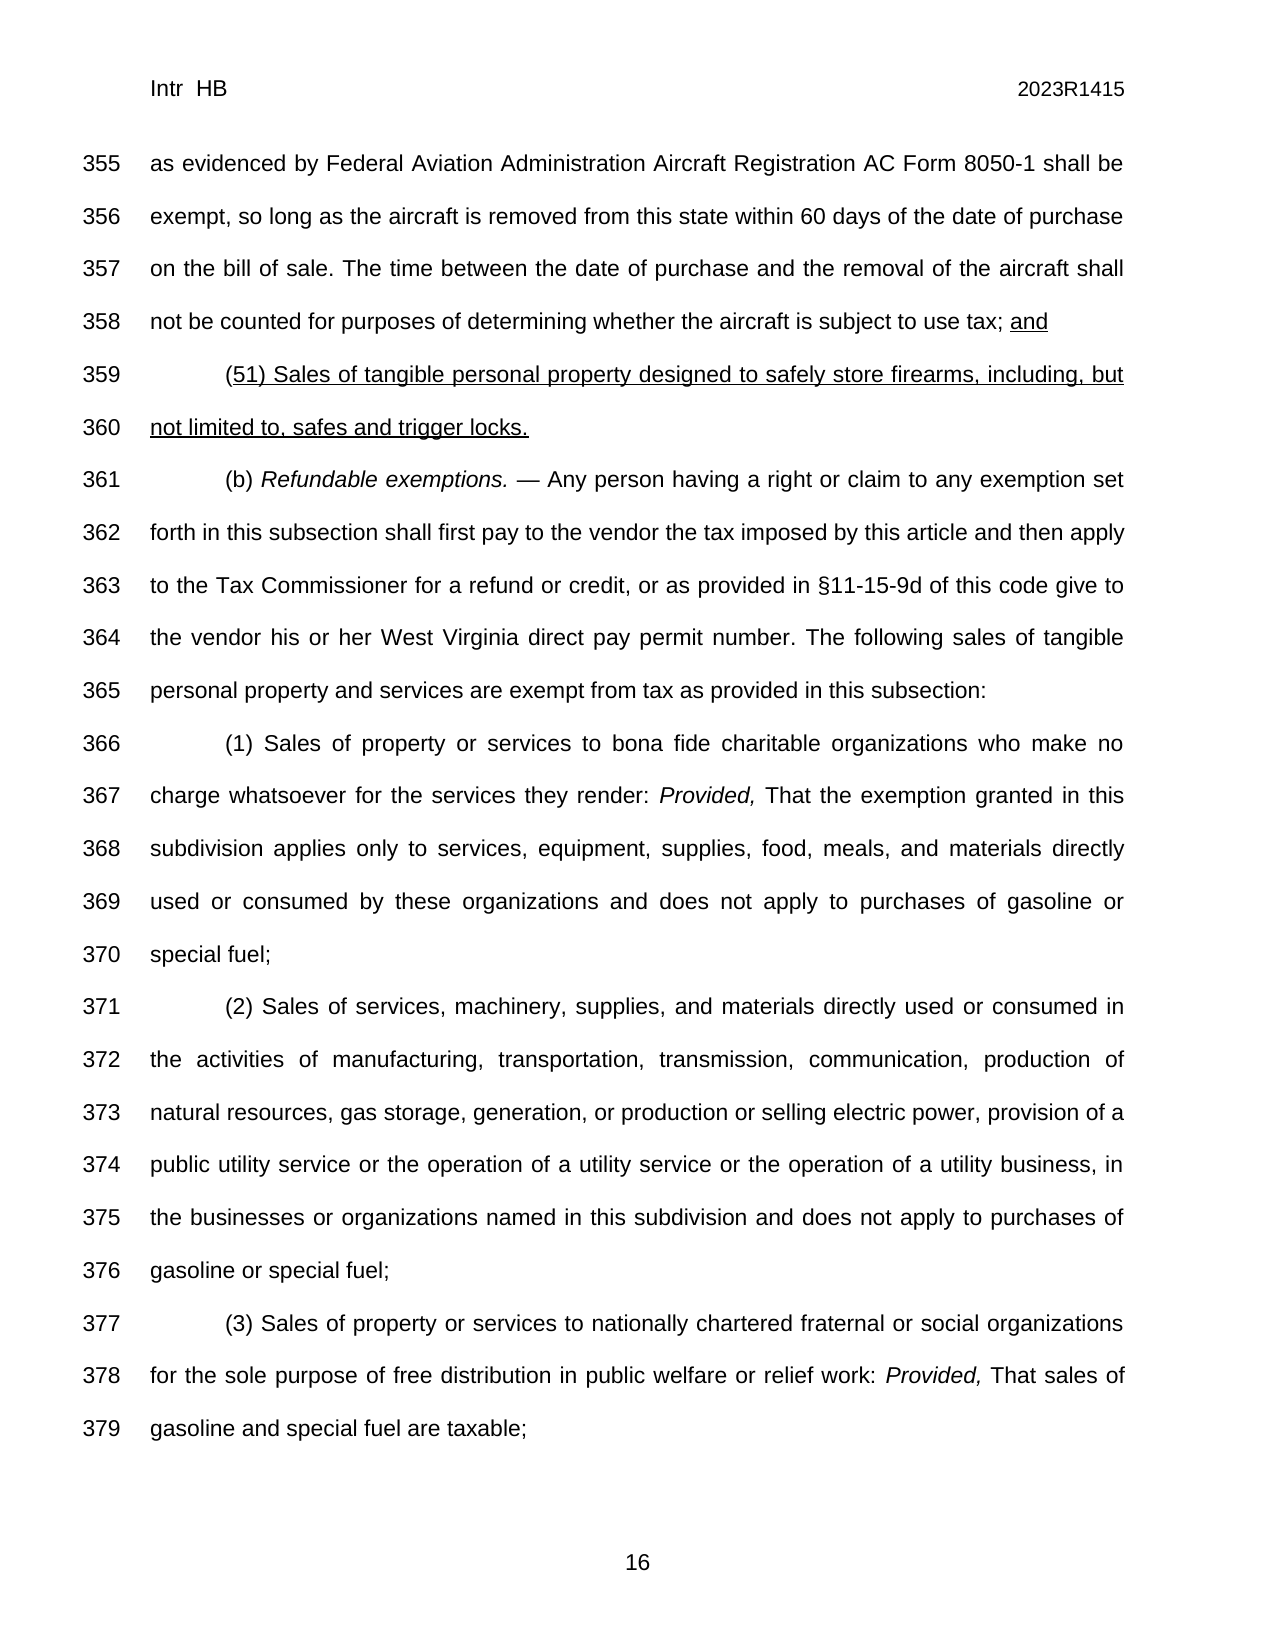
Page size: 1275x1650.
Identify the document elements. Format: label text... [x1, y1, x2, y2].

text (3) Sales of property or services to nationally chartered fraternal or social organizations for the sole purpose of free distribution in public welfare or relief work: Provided, That sales of gasoline and special fuel are taxable; [150, 1309, 1125, 1441]
text (1) Sales of property or services to bona fide charitable organizations who make no charge whatsoever for the services they render: Provided, That the exemption granted in this subdivision applies only to services, equipment, supplies, food, meals, and materials directly used or consumed by these organizations and does not apply to purchases of gasoline or special fuel; [150, 730, 1125, 967]
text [150, 150, 1125, 334]
text (51) Sales of tangible personal property designed to safely store firearms, including, but not limited to, safes and trigger locks. [150, 361, 1125, 440]
text (2) Sales of services, machinery, supplies, and materials directly used or consumed in the activities of manufacturing, transportation, transmission, communication, production of natural resources, gas storage, generation, or production or selling electric power, provision of a public utility service or the operation of a utility service or the operation of a utility business, in the businesses or organizations named in this subdivision and does not apply to purchases of gasoline or special fuel; [150, 993, 1125, 1283]
text (b) Refundable exemptions. — Any person having a right or claim to any exemption set forth in this subsection shall first pay to the vendor the tax imposed by this article and then apply to the Tax Commissioner for a refund or credit, or as provided in §11-15-9d of this code give to the vendor his or her West Virginia direct pay permit number. The following sales of tangible personal property and services are exempt from tax as provided in this subsection: [150, 466, 1125, 703]
